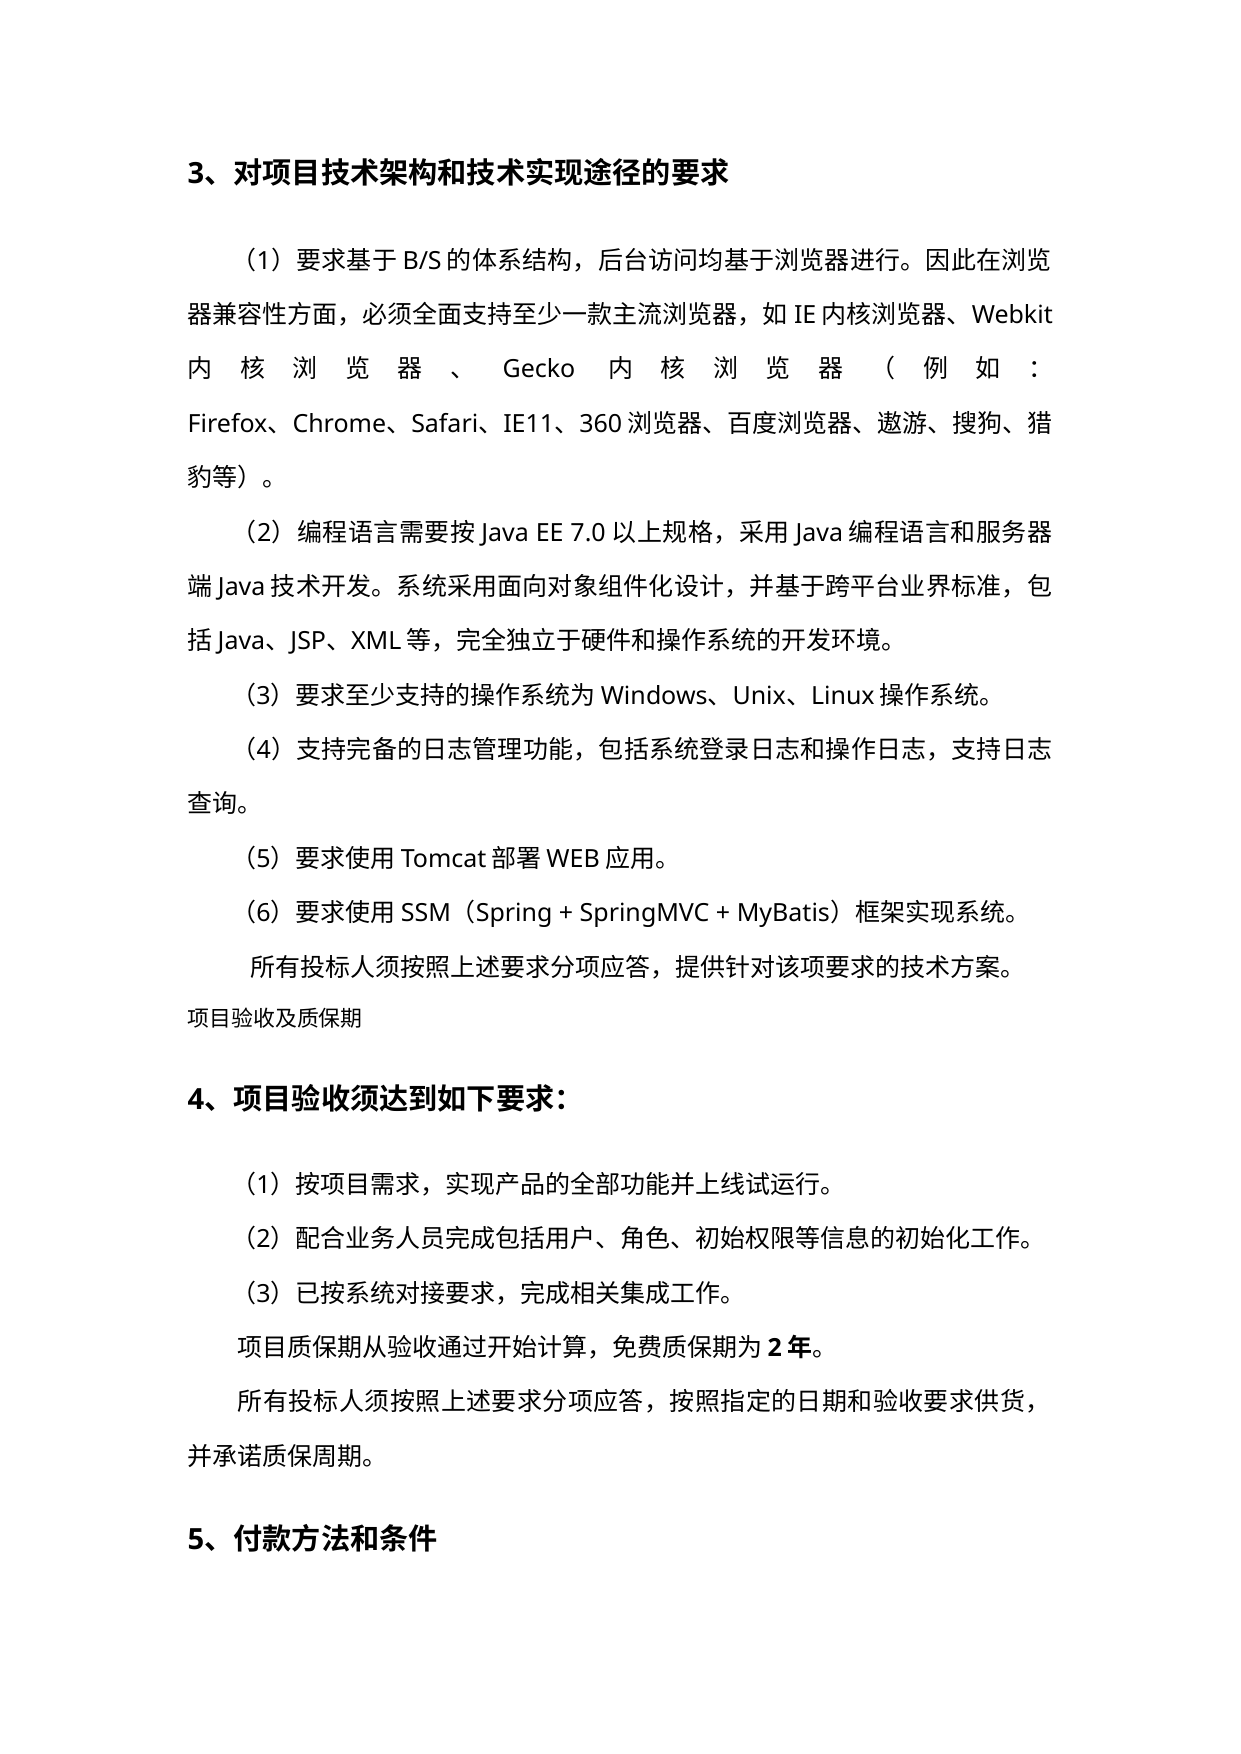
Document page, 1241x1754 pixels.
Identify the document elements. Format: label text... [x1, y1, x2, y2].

list 项目验收及质保期 [187, 1001, 1053, 1033]
text 所有投标人须按照上述要求分项应答，提供针对该项要求的技术方案。 [187, 947, 1053, 983]
text （3）要求至少支持的操作系统为Windows、Unix、Linux操作系统。 [187, 675, 1053, 711]
list 3、对项目技术架构和技术实现途径的要求 [187, 150, 1053, 192]
text （5）要求使用Tomcat部署WEB应用。 [187, 838, 1053, 874]
text （1）要求基于B/S的体系结构，后台访问均基于浏览器进行。因此在浏览器兼容性方面，必须全面支持至少一款主流浏览器，如IE内核浏览器、Webkit 内核浏览器、Gecko内核浏览器（例如：Firefox、Chrome、Safari、IE11、360浏览器、百度浏览器、遨游、搜狗、猎豹等）。 [187, 240, 1053, 494]
text （1）按项目需求，实现产品的全部功能并上线试运行。 [187, 1164, 1053, 1201]
list 5、付款方法和条件 [187, 1516, 1053, 1558]
text （4）支持完备的日志管理功能，包括系统登录日志和操作日志，支持日志查询。 [187, 729, 1053, 820]
text （2）编程语言需要按Java EE 7.0以上规格，采用Java编程语言和服务器端Java技术开发。系统采用面向对象组件化设计，并基于跨平台业界标准，包括Java、JSP、XML等，完全独立于硬件和操作系统的开发环境。 [187, 512, 1053, 657]
text 4、项目验收须达到如下要求： [187, 1076, 1053, 1118]
text （3）已按系统对接要求，完成相关集成工作。 [187, 1273, 1053, 1309]
text 项目质保期从验收通过开始计算，免费质保期为2年。 [187, 1327, 1053, 1364]
text （6）要求使用SSM（Spring + SpringMVC + MyBatis）框架实现系统。 [187, 893, 1053, 929]
text 所有投标人须按照上述要求分项应答，按照指定的日期和验收要求供货，并承诺质保周期。 [187, 1382, 1053, 1472]
text （2）配合业务人员完成包括用户、角色、初始权限等信息的初始化工作。 [187, 1219, 1053, 1255]
